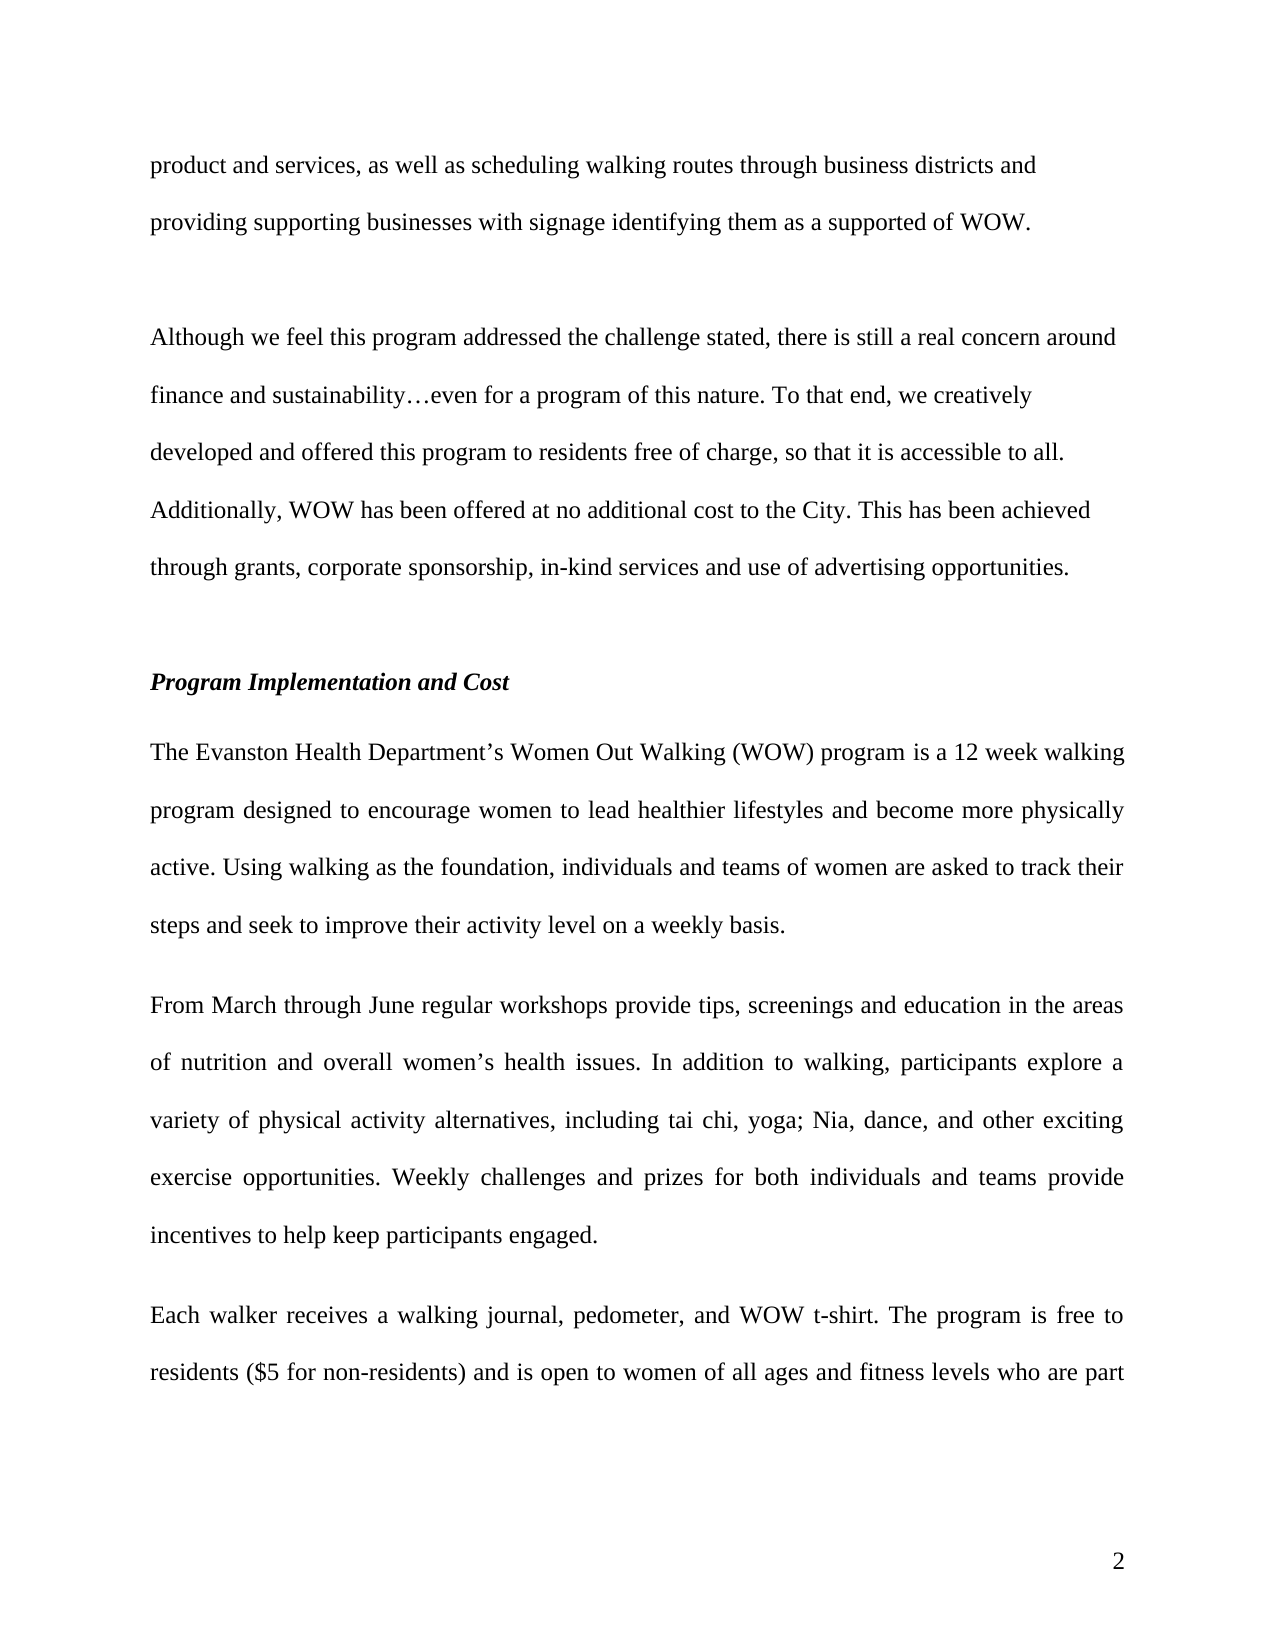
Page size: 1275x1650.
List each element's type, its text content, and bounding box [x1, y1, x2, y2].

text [150, 150, 1125, 236]
text From March through June regular workshops provide tips, screenings and education in the areas of nutrition and overall women’s health issues. In addition to walking, participants explore a variety of physical activity alternatives, including tai chi, yoga; Nia, dance, and other exciting exercise opportunities. Weekly challenges and prizes for both individuals and teams provide incentives to help keep participants engaged. [150, 990, 1125, 1249]
text The Evanston Health Department’s Women Out Walking (WOW) program is a 12 week walking program designed to encourage women to lead healthier lifestyles and become more physically active. Using walking as the foundation, individuals and teams of women are asked to track their steps and seek to improve their activity level on a weekly basis. [150, 737, 1125, 939]
text Program Implementation and Cost [150, 667, 1125, 696]
text Although we feel this program addressed the challenge stated, there is still a real concern around finance and sustainability…even for a program of this nature. To that end, we creatively developed and offered this program to residents free of charge, so that it is accessible to all. Additionally, WOW has been offered at no additional cost to the City. This has been achieved through grants, corporate sponsorship, in-kind services and use of advertising opportunities. [150, 322, 1125, 581]
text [150, 1300, 1125, 1386]
